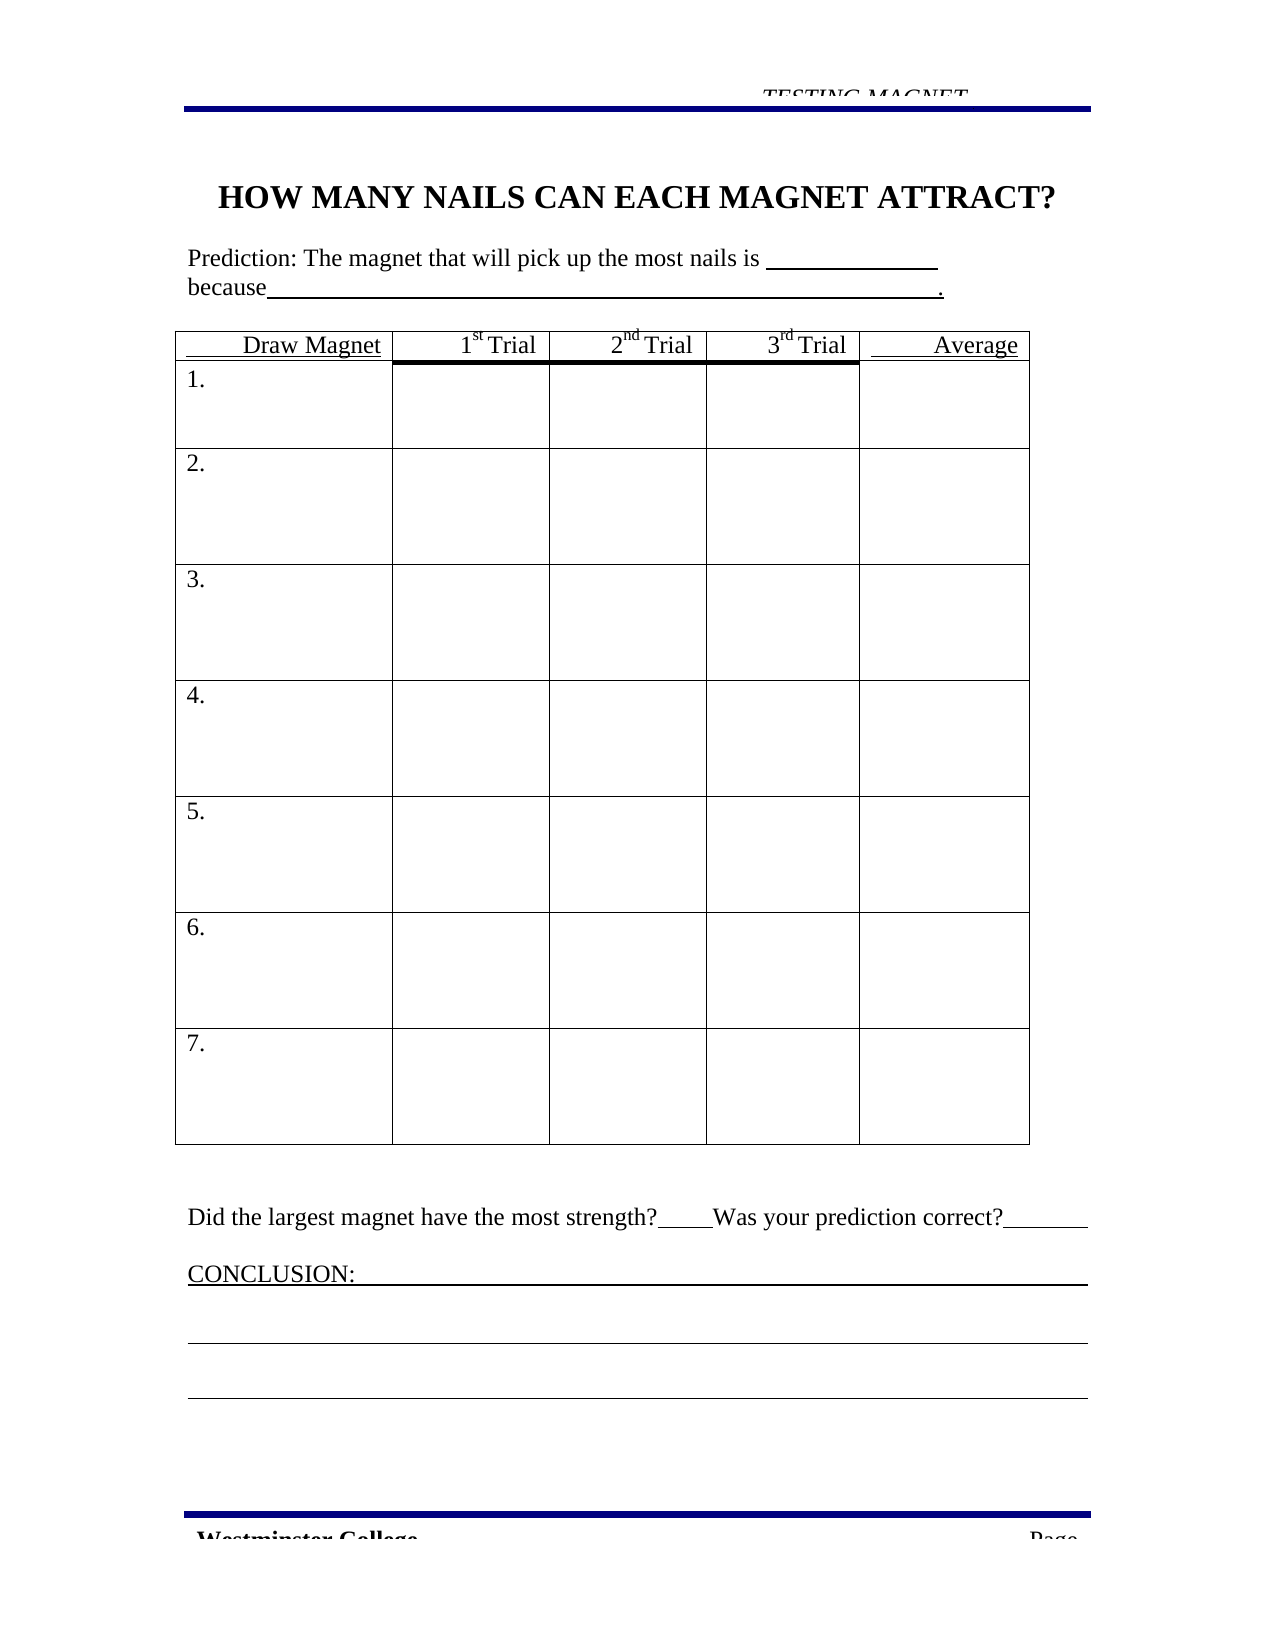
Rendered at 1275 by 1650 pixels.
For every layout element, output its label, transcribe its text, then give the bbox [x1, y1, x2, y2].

table_cell [550, 565, 706, 680]
table_header 3rd Trial [707, 332, 859, 360]
table_cell 4. [176, 681, 392, 796]
table_cell [860, 449, 1029, 564]
table_cell 2. [176, 449, 392, 564]
table_cell [707, 449, 859, 564]
table_cell [707, 1029, 859, 1144]
text CONCLUSION: [187, 1259, 1104, 1288]
table_header Draw Magnet [176, 332, 392, 360]
table_cell [860, 913, 1029, 1028]
table_cell 6. [176, 913, 392, 1028]
table_cell [707, 681, 859, 796]
table_cell 1. [176, 361, 392, 448]
table_cell [393, 913, 549, 1028]
table_cell [860, 565, 1029, 680]
table_cell 5. [176, 797, 392, 912]
table_cell [860, 1029, 1029, 1144]
table_cell [707, 913, 859, 1028]
table_cell [550, 797, 706, 912]
table_cell 7. [176, 1029, 392, 1144]
table_cell [860, 797, 1029, 912]
table_cell [707, 365, 859, 448]
table_cell [860, 361, 1029, 448]
table_cell [550, 449, 706, 564]
table_cell [393, 449, 549, 564]
table_cell 3. [176, 565, 392, 680]
table_cell [393, 365, 549, 448]
text Prediction: The magnet that will pick up the most nails is because . [187, 243, 944, 301]
table_header 1st Trial [393, 332, 549, 360]
subtitle HOW MANY NAILS CAN EACH MAGNET ATTRACT? [218, 177, 1104, 216]
text Did the largest magnet have the most strength? Was your prediction correct? [187, 1202, 1104, 1231]
table_header 2nd Trial [550, 332, 706, 360]
table_cell [860, 681, 1029, 796]
table_cell [393, 565, 549, 680]
table_cell [550, 681, 706, 796]
table_cell [550, 1029, 706, 1144]
table_cell [393, 1029, 549, 1144]
table_cell [707, 565, 859, 680]
table_cell [550, 365, 706, 448]
table_cell [393, 797, 549, 912]
table_cell [393, 681, 549, 796]
table_cell [550, 913, 706, 1028]
table_header Average [860, 332, 1029, 360]
table_cell [707, 797, 859, 912]
